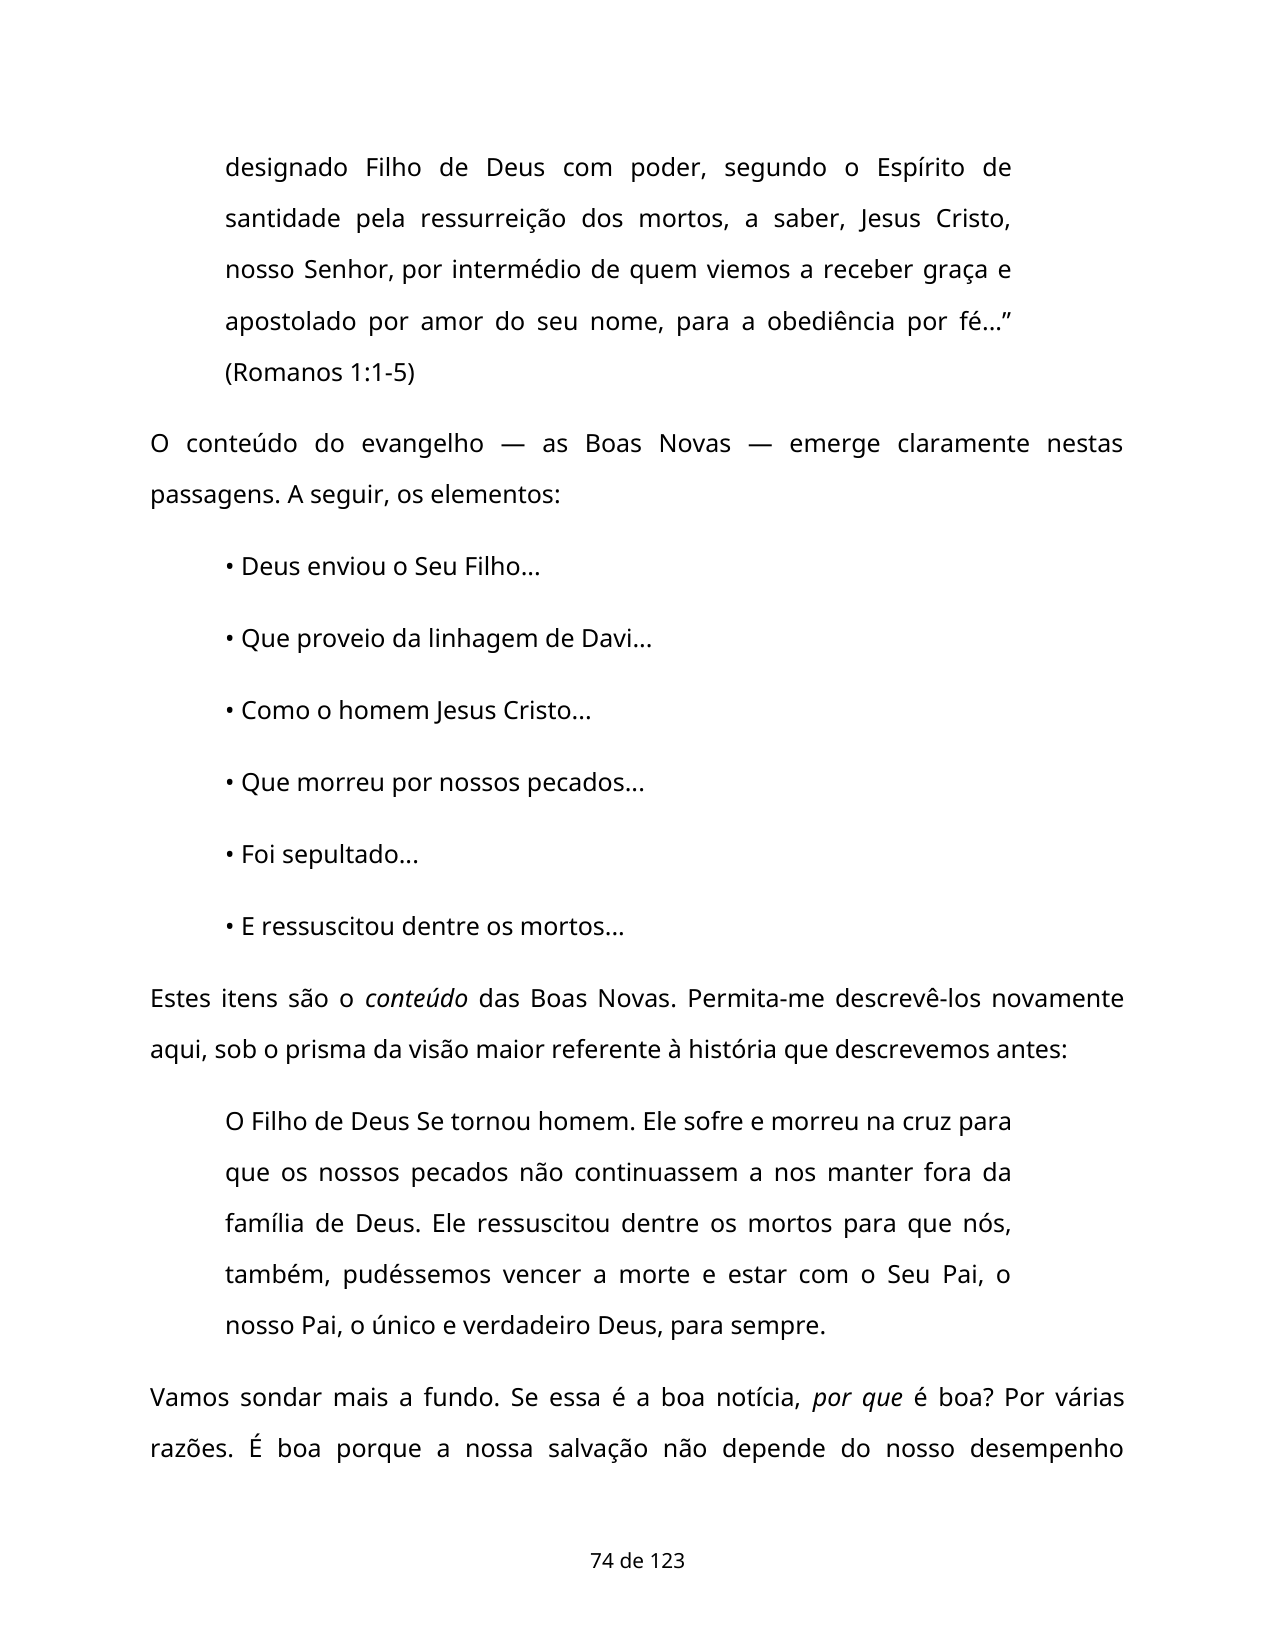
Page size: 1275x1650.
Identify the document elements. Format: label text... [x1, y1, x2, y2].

text O Filho de Deus Se tornou homem. Ele sofre e morreu na cruz para que os nossos pecados não continuassem a nos manter fora da família de Deus. Ele ressuscitou dentre os mortos para que nós, também, pudéssemos vencer a morte e estar com o Seu Pai, o nosso Pai, o único e verdadeiro Deus, para sempre. [225, 1103, 1012, 1341]
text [150, 1379, 1125, 1464]
text • Como o homem Jesus Cristo... [225, 693, 1012, 727]
text • E ressuscitou dentre os mortos... [225, 908, 1012, 942]
text • Que proveio da linhagem de Davi... [225, 621, 1012, 655]
text • Que morreu por nossos pecados... [225, 764, 1012, 799]
text • Deus enviou o Seu Filho... [225, 549, 1012, 583]
text • Foi sepultado... [225, 836, 1012, 871]
text O conteúdo do evangelho — as Boas Novas — emerge claramente nestas passagens. A seguir, os elementos: [150, 426, 1125, 511]
text Estes itens são o conteúdo das Boas Novas. Permita-me descrevê-los novamente aqui, sob o prisma da visão maior referente à história que descrevemos antes: [150, 980, 1125, 1065]
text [225, 150, 1012, 388]
